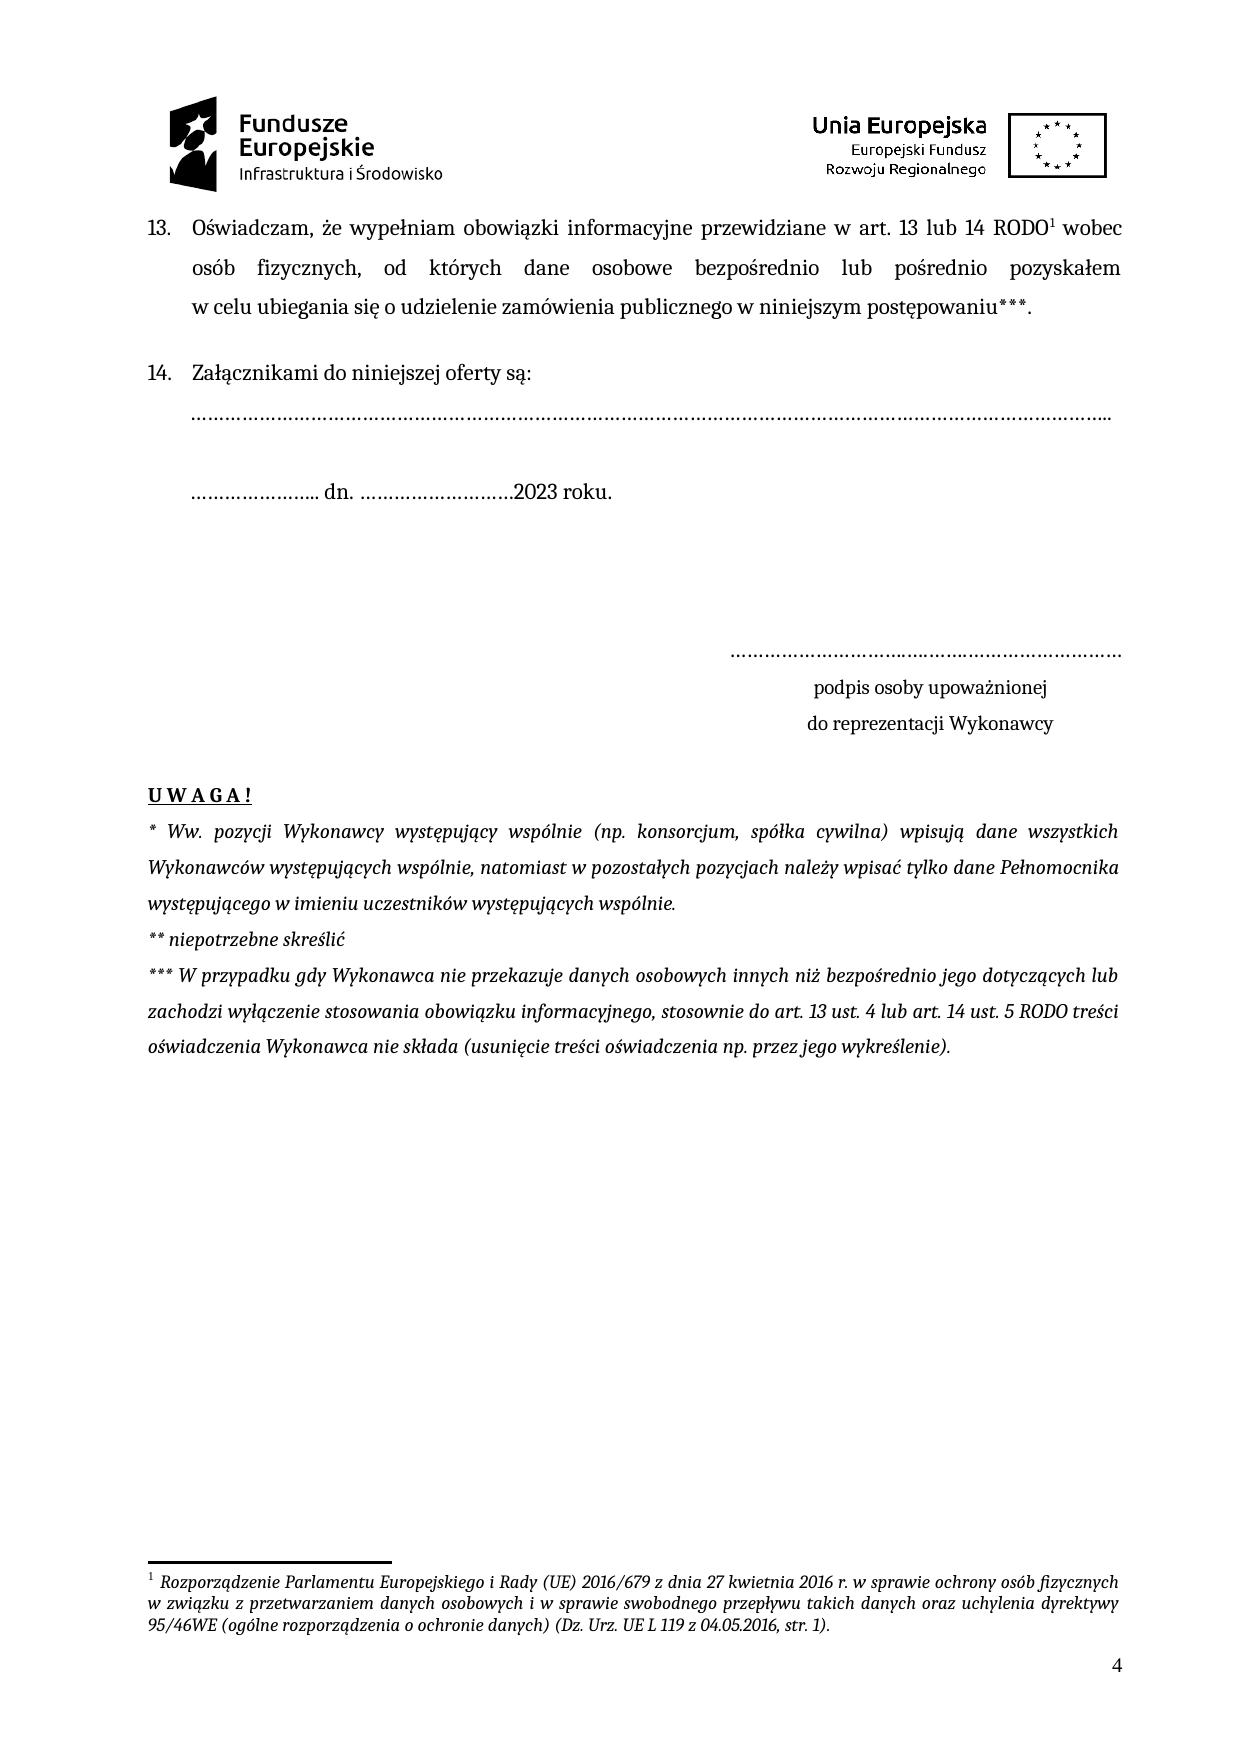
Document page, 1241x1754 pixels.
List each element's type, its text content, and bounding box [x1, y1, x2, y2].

text ………………….. dn. ………………………2023 roku. [189, 478, 1122, 505]
text * Ww. pozycji Wykonawcy występujący wspólnie (np. konsorcjum, spółka cywilna) wpisują dane wszystkich Wykonawców występujących wspólnie, natomiast w pozostałych pozycjach należy wpisać tylko dane Pełnomocnika występującego w imieniu uczestników występujących wspólnie. [148, 819, 1122, 915]
list Załącznikami do niniejszej oferty są: [148, 360, 1122, 386]
text ** niepotrzebne skreślić [148, 927, 1122, 951]
picture [147, 73, 1120, 216]
text *** W przypadku gdy Wykonawca nie przekazuje danych osobowych innych niż bezpośrednio jego dotyczących lub zachodzi wyłączenie stosowania obowiązku informacyjnego, stosownie do art. 13 ust. 4 lub art. 14 ust. 5 RODO treści oświadczenia Wykonawca nie składa (usunięcie treści oświadczenia np. przez jego wykreślenie). [148, 963, 1122, 1059]
text do reprezentacji Wykonawcy [738, 712, 1122, 736]
text U W A G A ! [148, 784, 1122, 808]
list Oświadczam, że wypełniam obowiązki informacyjne przewidziane w art. 13 lub 14 RODO wobec osób fizycznych, od których dane osobowe bezpośrednio lub pośrednio pozyskałem w celu ubiegania się o udzielenie zamówienia publicznego w niniejszym postępowaniu***. [148, 215, 1122, 321]
text podpis osoby upoważnionej [738, 676, 1122, 700]
text …………………………………………………………………………………………………………………………………………….. [189, 399, 1122, 426]
text ………………………….….…….……………………… [189, 636, 1122, 663]
